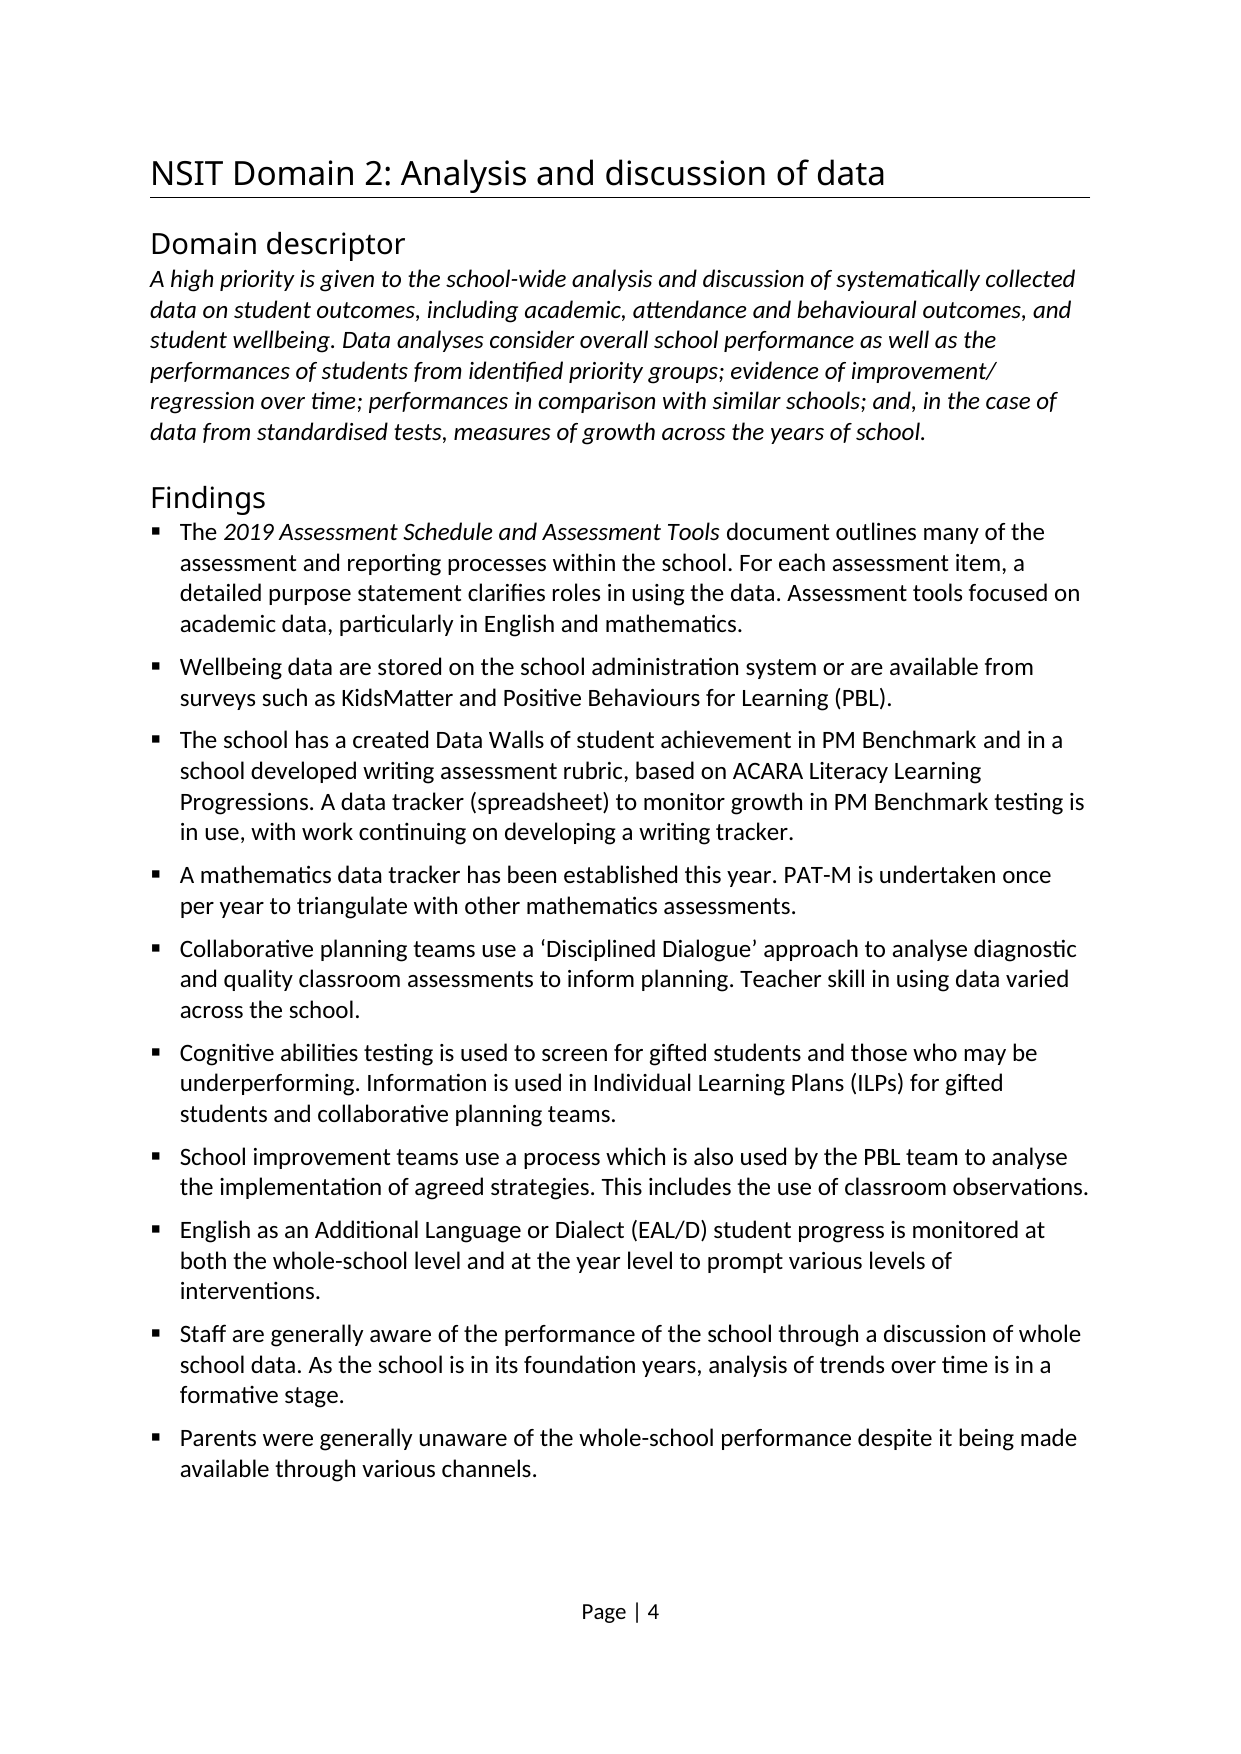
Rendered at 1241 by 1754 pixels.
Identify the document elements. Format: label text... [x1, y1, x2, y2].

list Staff are generally aware of the performance of the school through a discussion of whole school data. As the school is in its foundation years, analysis of trends over time is in a formative stage. [150, 1318, 1090, 1410]
list English as an Additional Language or Dialect (EAL/D) student progress is monitored at both the whole-school level and at the year level to prompt various levels of interventions. [150, 1214, 1090, 1306]
subtitle Findings [150, 477, 1090, 517]
list Collaborative planning teams use a ‘Disciplined Dialogue’ approach to analyse diagnostic and quality classroom assessments to inform planning. Teacher skill in using data varied across the school. [150, 933, 1090, 1024]
list The 2019 Assessment Schedule and Assessment Tools document outlines many of the assessment and reporting processes within the school. For each assessment item, a detailed purpose statement clarifies roles in using the data. Assessment tools focused on academic data, particularly in English and mathematics. [150, 517, 1090, 639]
subtitle Domain descriptor [150, 223, 1090, 263]
list Parents were generally unaware of the whole-school performance despite it being made available through various channels. [150, 1423, 1090, 1484]
list Wellbeing data are stored on the school administration system or are available from surveys such as KidsMatter and Positive Behaviours for Learning (PBL). [150, 651, 1090, 712]
list Cognitive abilities testing is used to screen for gifted students and those who may be underperforming. Information is used in Individual Learning Plans (ILPs) for gifted students and collaborative planning teams. [150, 1037, 1090, 1128]
text A high priority is given to the school-wide analysis and discussion of systematically collected data on student outcomes, including academic, attendance and behavioural outcomes, and student wellbeing. Data analyses consider overall school performance as well as the performances of students from identified priority groups; evidence of improvement/ regression over time; performances in comparison with similar schools; and, in the case of data from standardised tests, measures of growth across the years of school. [150, 263, 1090, 446]
list The school has a created Data Walls of student achievement in PM Benchmark and in a school developed writing assessment rubric, based on ACARA Literacy Learning Progressions. A data tracker (spreadsheet) to monitor growth in PM Benchmark testing is in use, with work continuing on developing a writing tracker. [150, 725, 1090, 847]
list A mathematics data tracker has been established this year. PAT-M is undertaken once per year to triangulate with other mathematics assessments. [150, 859, 1090, 920]
list School improvement teams use a process which is also used by the PBL team to analyse the implementation of agreed strategies. This includes the use of classroom observations. [150, 1141, 1090, 1202]
subtitle NSIT Domain 2: Analysis and discussion of data [150, 150, 1090, 197]
